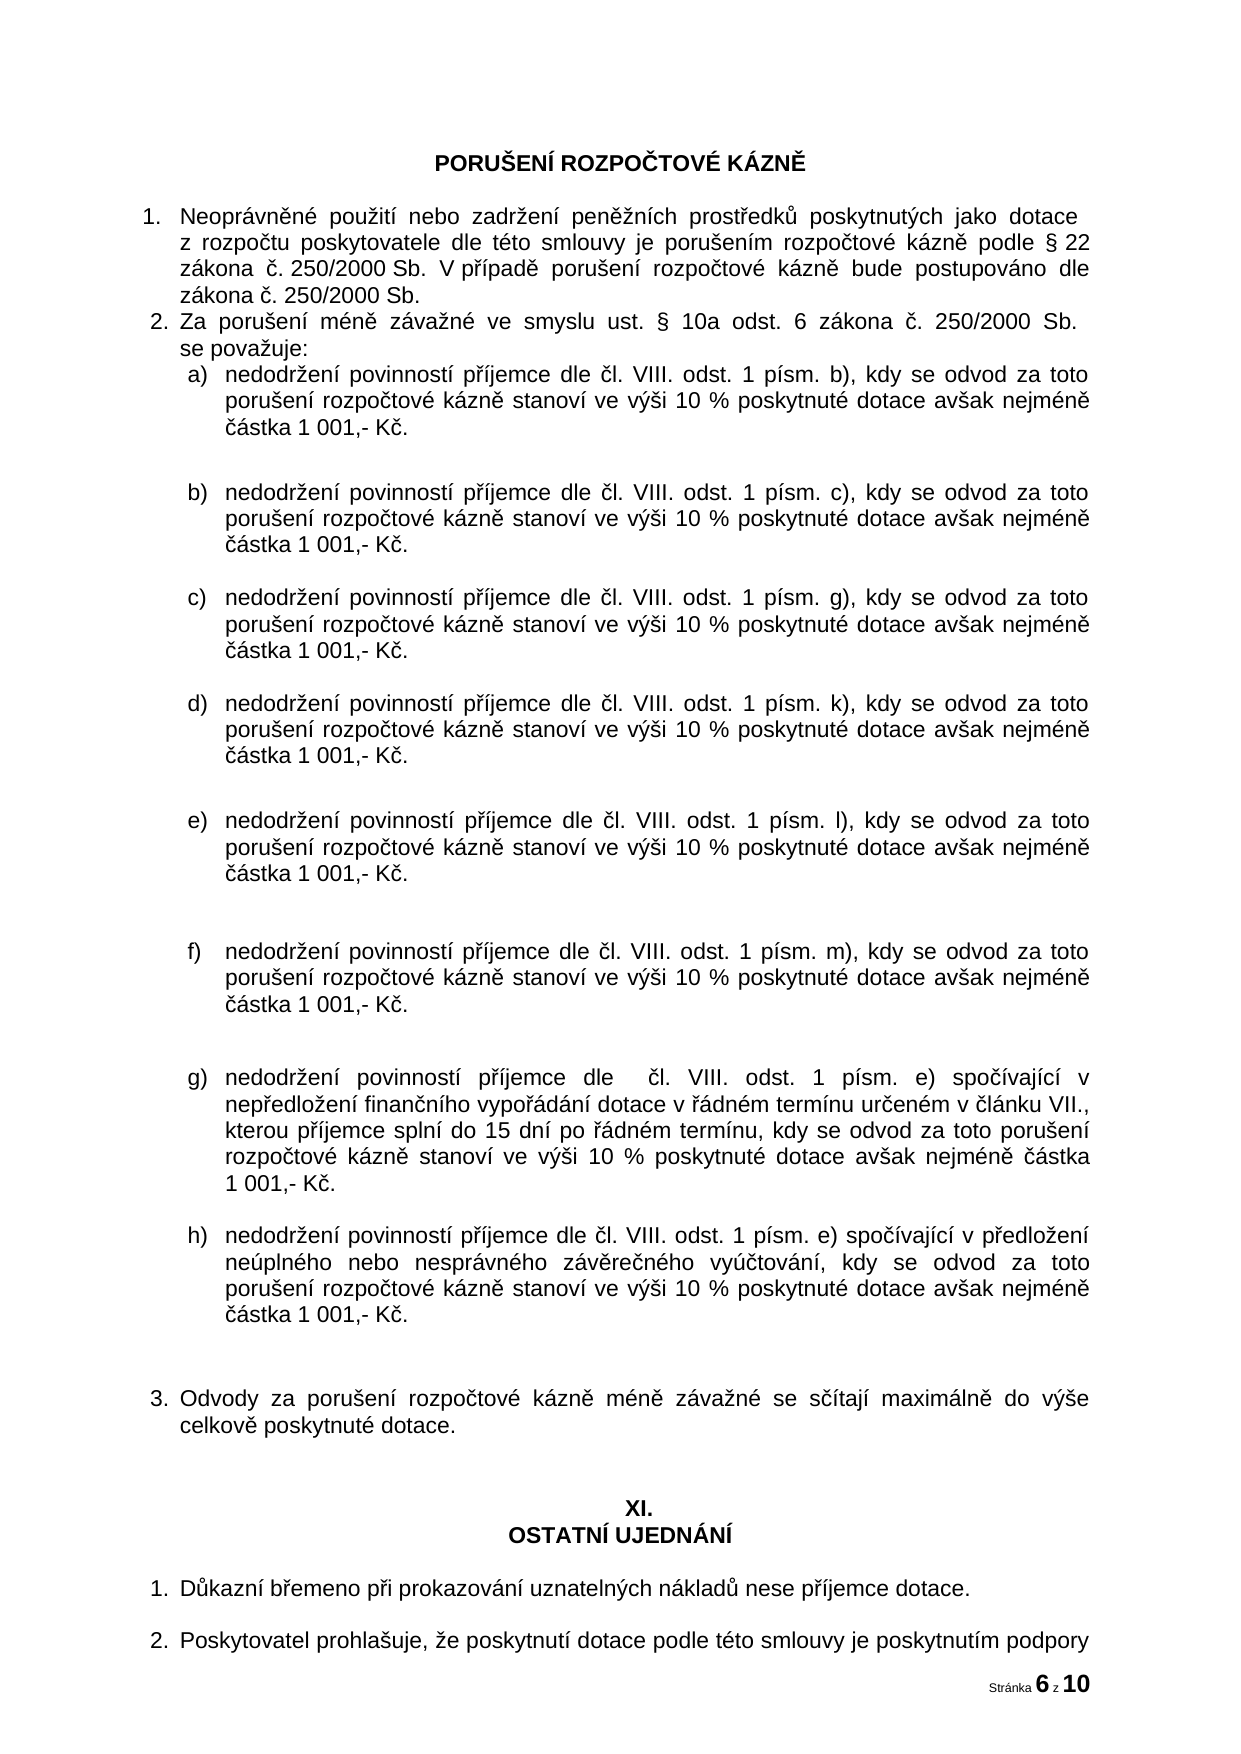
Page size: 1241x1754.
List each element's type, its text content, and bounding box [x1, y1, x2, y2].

list Neoprávněné použití nebo zadržení peněžních prostředků poskytnutých jako dotace z rozpočtu poskytovatele dle této smlouvy je porušením rozpočtové kázně podle § 22 zákona č. 250/2000 Sb. V případě porušení rozpočtové kázně bude postupováno dle zákona č. 250/2000 Sb. [142, 203, 1090, 308]
list Důkazní břemeno při prokazování uznatelných nákladů nese příjemce dotace. [150, 1574, 1090, 1601]
text XI. [187, 1495, 1090, 1522]
list nedodržení povinností příjemce dle čl. VIII. odst. 1 písm. k), kdy se odvod za toto porušení rozpočtové kázně stanoví ve výši 10 % poskytnuté dotace avšak nejméně částka 1 001,- Kč. [187, 689, 1090, 769]
list nedodržení povinností příjemce dle čl. VIII. odst. 1 písm. e) spočívající v předložení neúplného nebo nesprávného závěrečného vyúčtování, kdy se odvod za toto porušení rozpočtové kázně stanoví ve výši 10 % poskytnuté dotace avšak nejméně částka 1 001,- Kč. [187, 1222, 1090, 1328]
list nedodržení povinností příjemce dle čl. VIII. odst. 1 písm. c), kdy se odvod za toto porušení rozpočtové kázně stanoví ve výši 10 % poskytnuté dotace avšak nejméně částka 1 001,- Kč. [187, 479, 1090, 558]
list Za porušení méně závažné ve smyslu ust. § 10a odst. 6 zákona č. 250/2000 Sb. se považuje: [150, 308, 1090, 361]
list Odvody za porušení rozpočtové kázně méně závažné se sčítají maximálně do výše celkově poskytnuté dotace. [150, 1385, 1090, 1438]
text OSTATNÍ UJEDNÁNÍ [150, 1522, 1090, 1548]
list nedodržení povinností příjemce dle čl. VIII. odst. 1 písm. l), kdy se odvod za toto porušení rozpočtové kázně stanoví ve výši 10 % poskytnuté dotace avšak nejméně částka 1 001,- Kč. [187, 807, 1090, 887]
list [150, 1627, 1090, 1653]
list nedodržení povinností příjemce dle čl. VIII. odst. 1 písm. b), kdy se odvod za toto porušení rozpočtové kázně stanoví ve výši 10 % poskytnuté dotace avšak nejméně částka 1 001,- Kč. [187, 361, 1090, 440]
list nedodržení povinností příjemce dle čl. VIII. odst. 1 písm. e) spočívající v nepředložení finančního vypořádání dotace v řádném termínu určeném v článku VII., kterou příjemce splní do 15 dní po řádném termínu, kdy se odvod za toto porušení rozpočtové kázně stanoví ve výši 10 % poskytnuté dotace avšak nejméně částka 1 001,- Kč. [187, 1064, 1090, 1196]
list nedodržení povinností příjemce dle čl. VIII. odst. 1 písm. m), kdy se odvod za toto porušení rozpočtové kázně stanoví ve výši 10 % poskytnuté dotace avšak nejméně částka 1 001,- Kč. [187, 938, 1090, 1017]
list nedodržení povinností příjemce dle čl. VIII. odst. 1 písm. g), kdy se odvod za toto porušení rozpočtové kázně stanoví ve výši 10 % poskytnuté dotace avšak nejméně částka 1 001,- Kč. [187, 584, 1090, 663]
text PORUŠENÍ ROZPOČTOVÉ KÁZNĚ [150, 150, 1090, 176]
